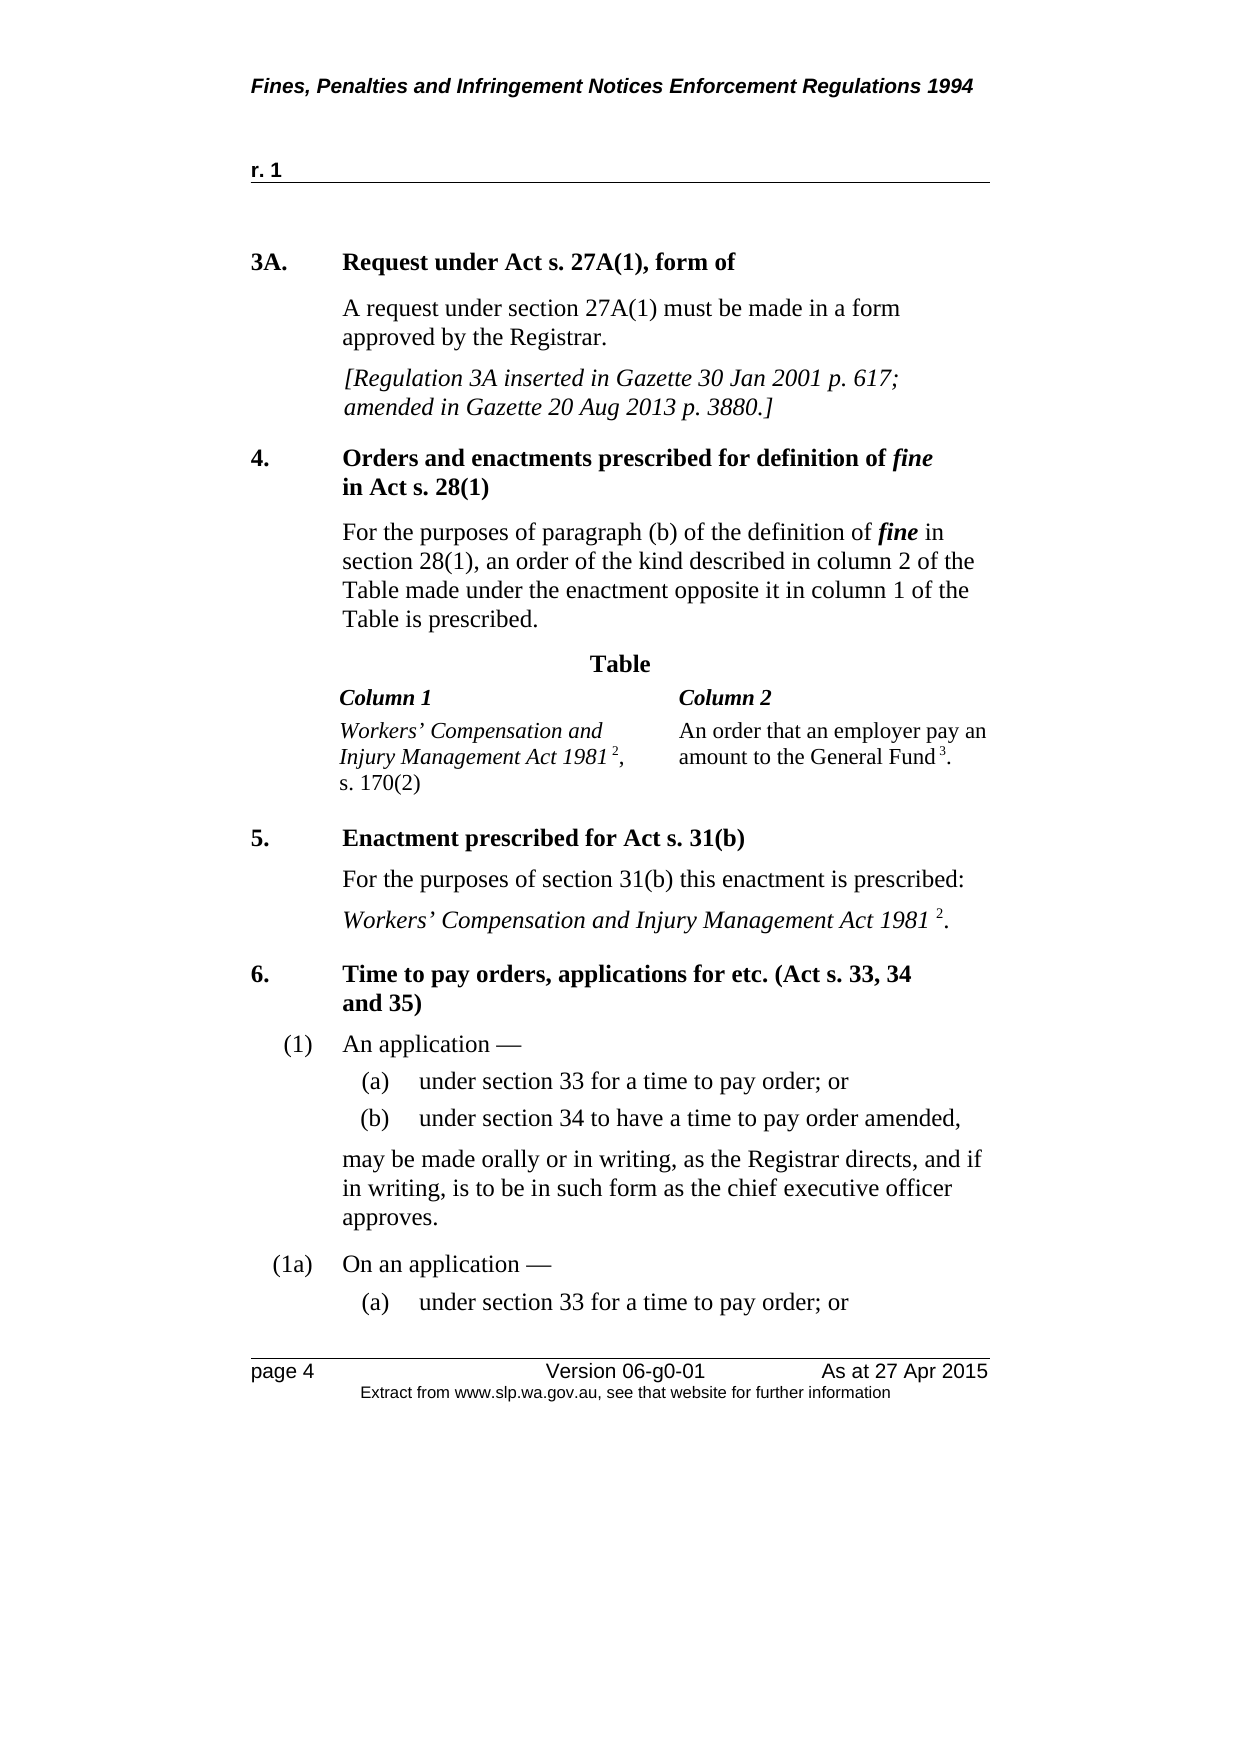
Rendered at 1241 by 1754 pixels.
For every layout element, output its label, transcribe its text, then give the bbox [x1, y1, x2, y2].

table_cell Workers’ Compensation and Injury Management Act 1981 2, s. 170(2) [325, 711, 664, 796]
text [Regulation 3A inserted in Gazette 30 Jan 2001 p. 617; amended in Gazette 20 Aug 2013 p. 3880.] [251, 363, 990, 420]
text A request under section 27A(1) must be made in a form approved by the Registrar. [251, 293, 990, 350]
text For the purposes of section 31(b) this enactment is prescribed: [251, 864, 990, 893]
text (a) under section 33 for a time to pay order; or [251, 1066, 990, 1095]
subtitle 5. Enactment prescribed for Act s. 31(b) [251, 823, 990, 852]
text For the purposes of paragraph (b) of the definition of fine in section 28(1), an order of the kind described in column 2 of the Table made under the enactment opposite it in column 1 of the Table is prescribed. [251, 517, 990, 632]
subtitle 6. Time to pay orders, applications for etc. (Act s. 33, 34 and 35) [251, 959, 990, 1017]
text (a) under section 33 for a time to pay order; or [251, 1287, 990, 1315]
subtitle 3A. Request under Act s. 27A(1), form of [251, 247, 990, 276]
subtitle Table [251, 649, 990, 678]
subtitle 4. Orders and enactments prescribed for definition of fine in Act s. 28(1) [251, 443, 990, 501]
text (1) An application — [251, 1029, 990, 1058]
text Workers’ Compensation and Injury Management Act 1981 2. [251, 905, 990, 934]
text may be made orally or in writing, as the Registrar directs, and if in writing, is to be in such form as the chief executive officer approves. [251, 1144, 990, 1231]
text (b) under section 34 to have a time to pay order amended, [251, 1103, 990, 1132]
table_header Column 2 [664, 678, 1004, 711]
table_header Column 1 [325, 678, 664, 711]
text (1a) On an application — [251, 1249, 990, 1278]
table_cell An order that an employer pay an amount to the General Fund 3. [664, 711, 1004, 796]
